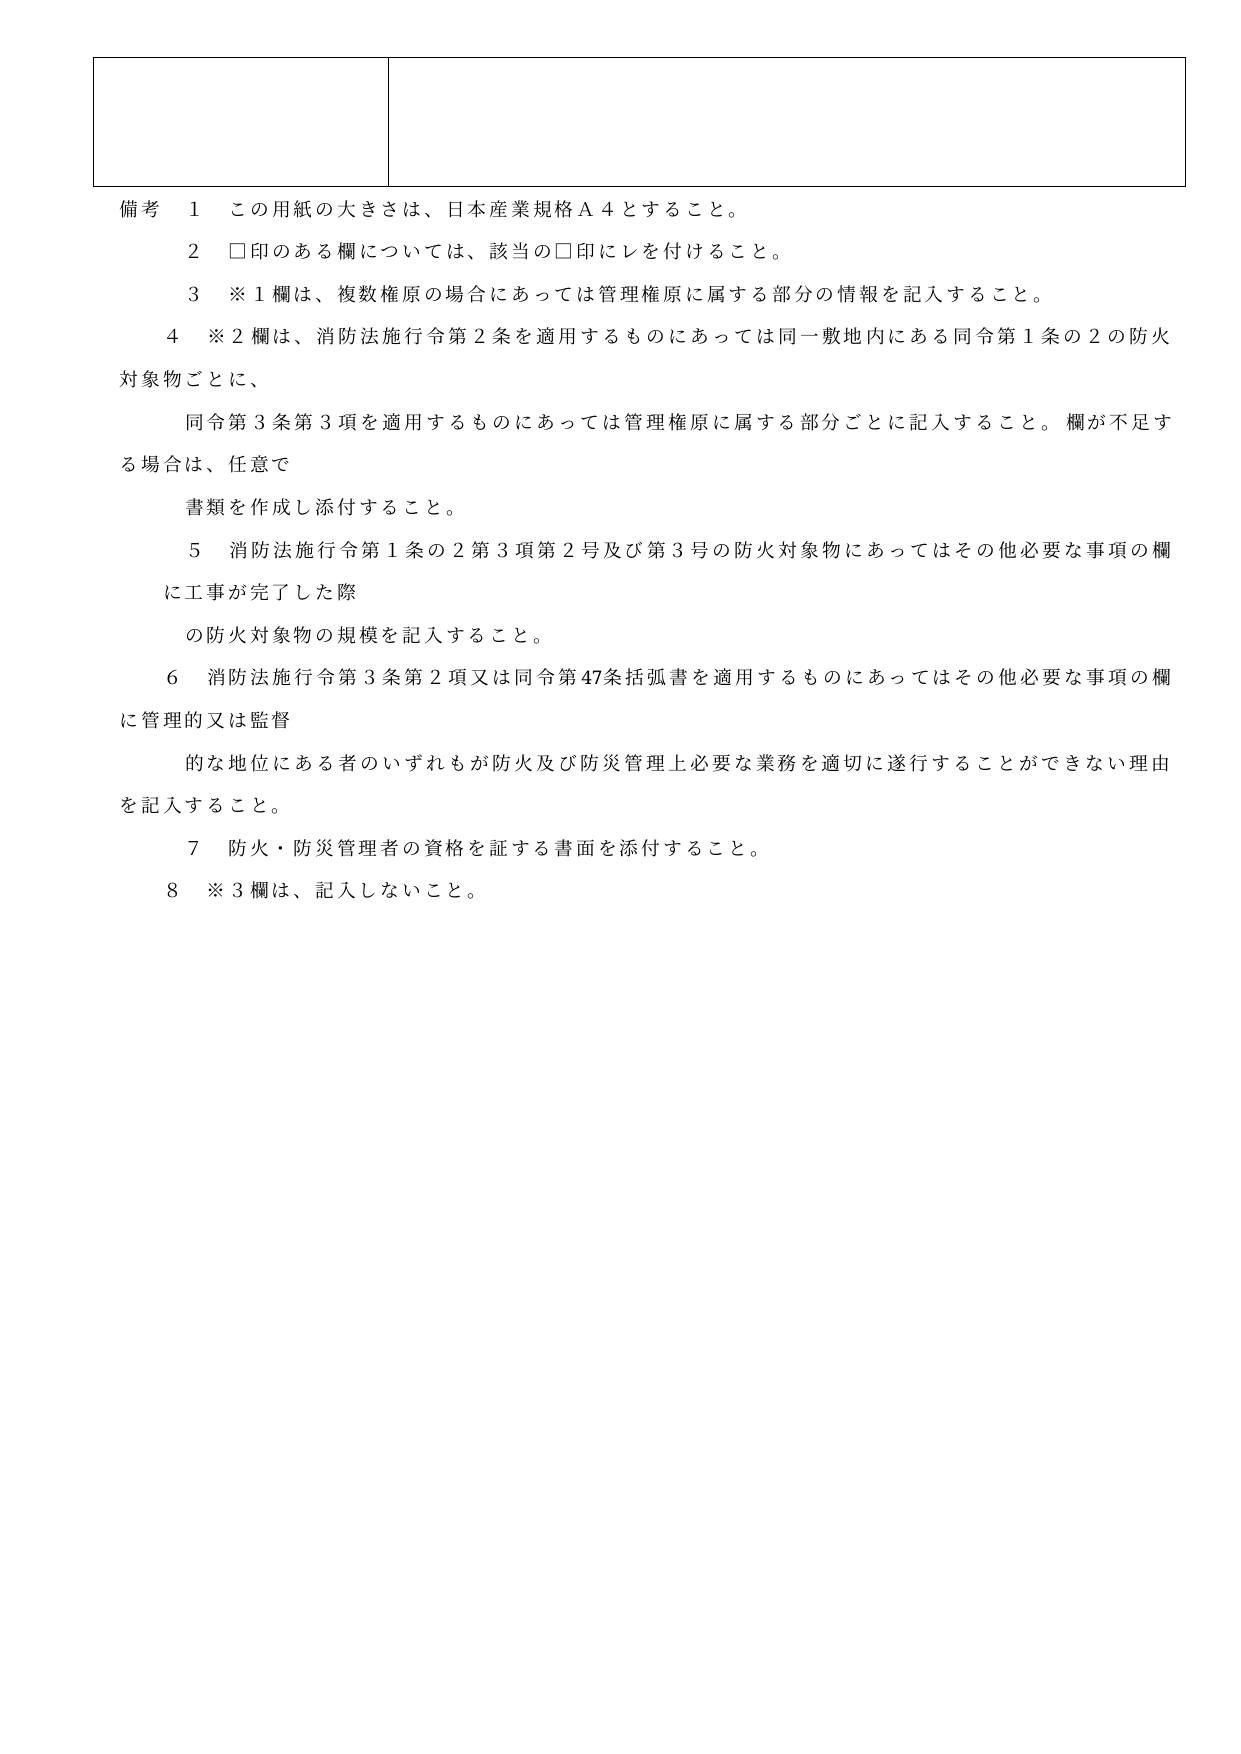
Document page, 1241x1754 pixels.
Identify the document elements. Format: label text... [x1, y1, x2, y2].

table_cell [94, 58, 388, 186]
table_cell 備考 １ この用紙の大きさは、日本産業規格Ａ４とすること。 ２ □印のある欄については、該当の□印にレを付けること。 ３ ※１欄は、複数権原の場合にあっては管理権原に属する部分の情報を記入すること。 ４ ※２欄は、消防法施行令第２条を適用するものにあっては同一敷地内にある同令第１条の２の防火対象物ごとに、 同令第３条第３項を適用するものにあっては管理権原に属する部分ごとに記入すること。欄が不足する場合は、任意で 書類を作成し添付すること。 ５ 消防法施行令第１条の２第３項第２号及び第３号の防火対象物にあってはその他必要な事項の欄に工事が完了した際 の防火対象物の規模を記入すること。 ６ 消防法施行令第３条第２項又は同令第47条括弧書を適用するものにあってはその他必要な事項の欄に管理的又は監督 的な地位にある者のいずれもが防火及び防災管理上必要な業務を適切に遂行することができない理由を記入すること。 ７ 防火・防災管理者の資格を証する書面を添付すること。 ８ ※３欄は、記入しないこと。 [93, 187, 1186, 911]
table_cell [389, 58, 1185, 186]
